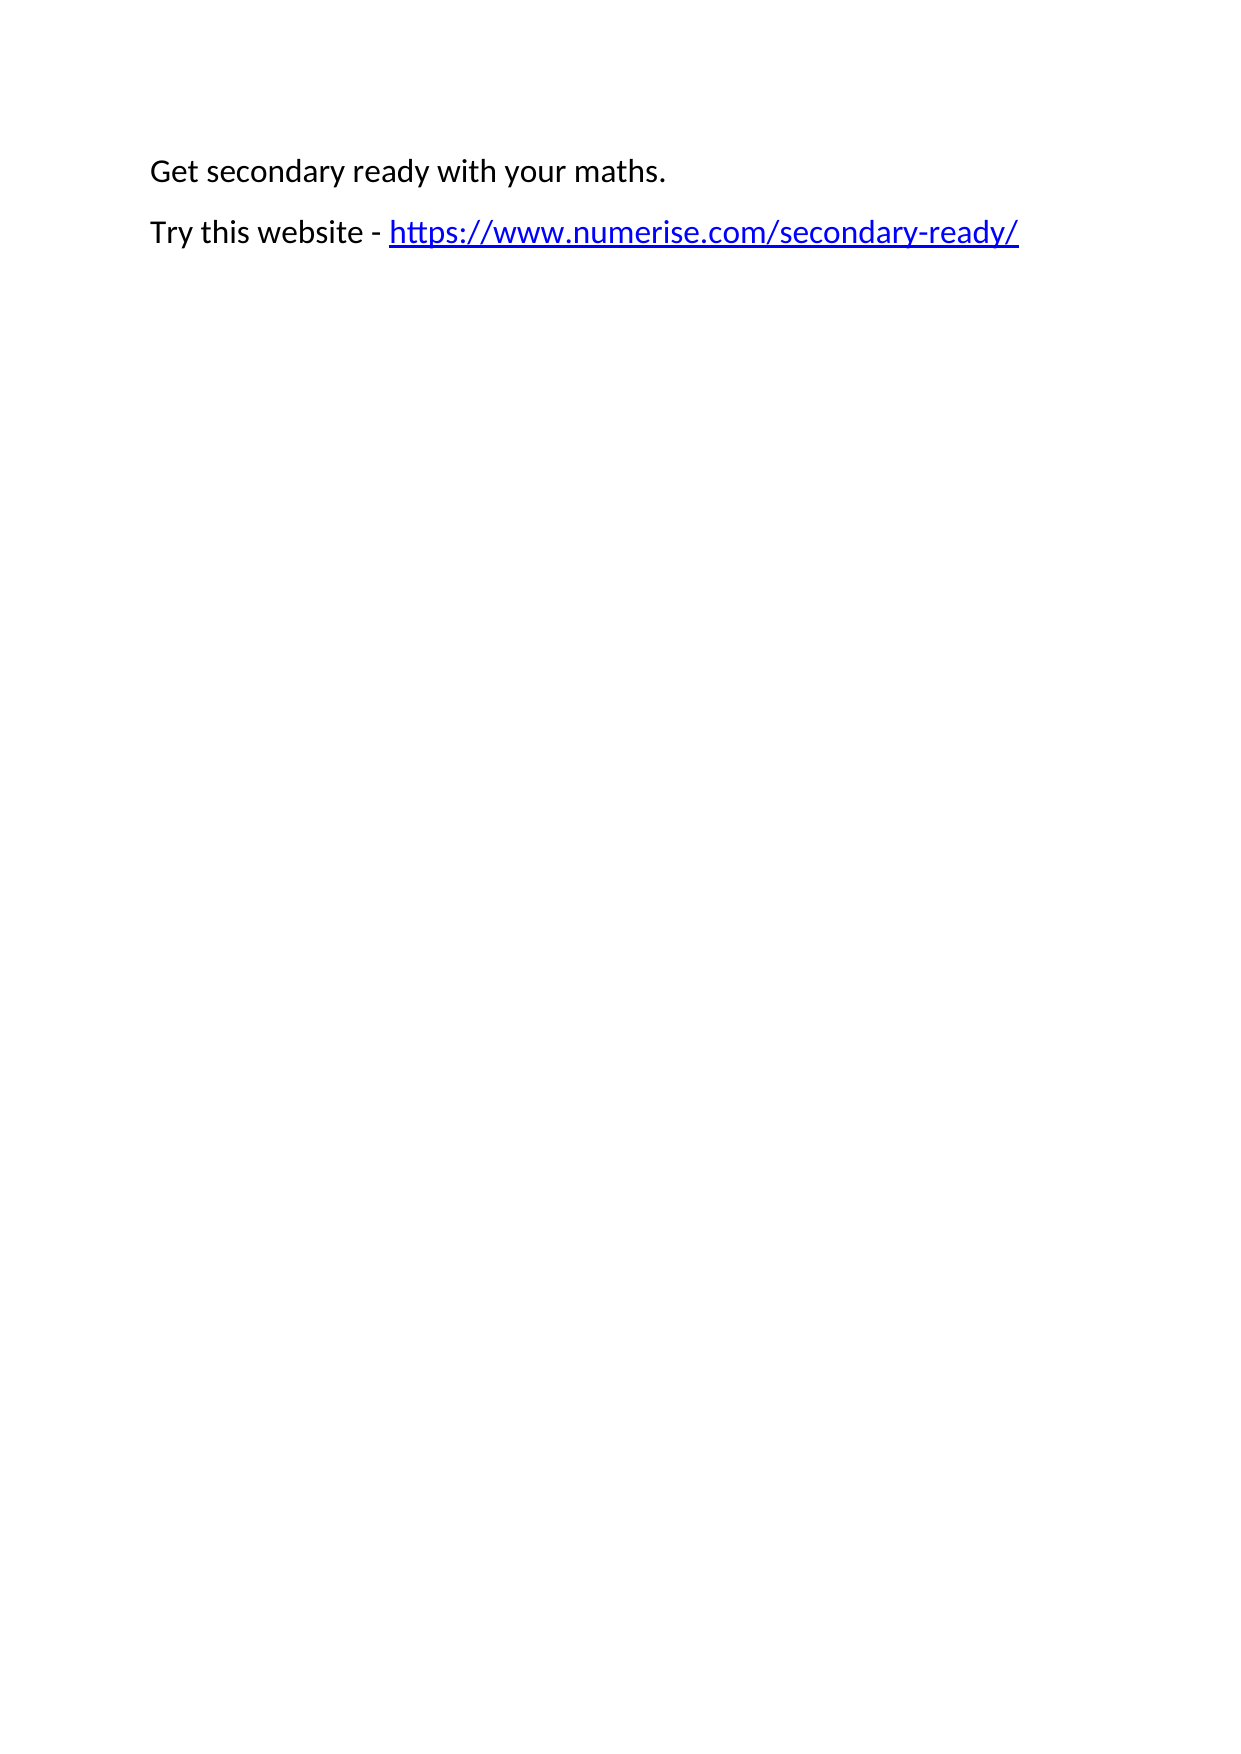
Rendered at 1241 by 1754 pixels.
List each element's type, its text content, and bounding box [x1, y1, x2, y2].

text Get secondary ready with your maths. [150, 150, 1090, 191]
text Try this website - https://www.numerise.com/secondary-ready/ [150, 211, 1090, 251]
